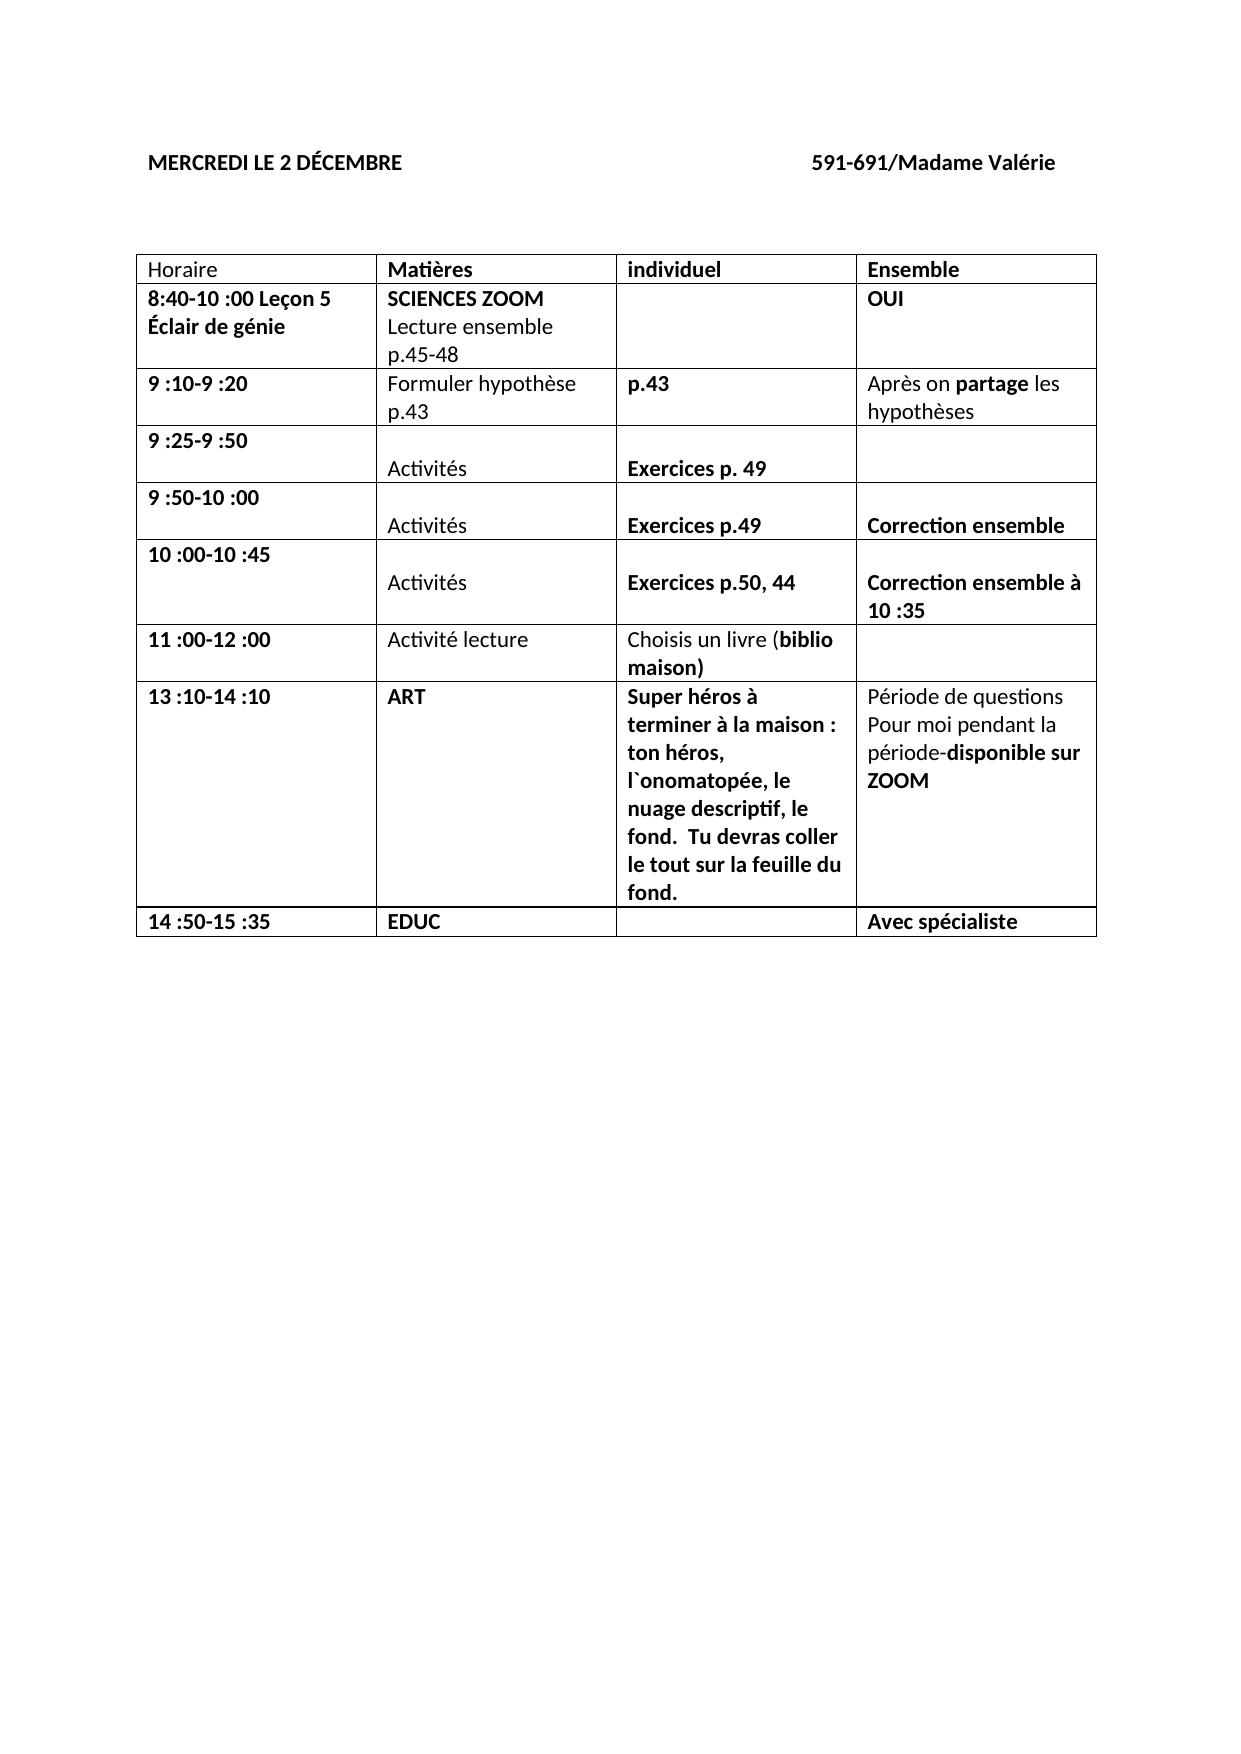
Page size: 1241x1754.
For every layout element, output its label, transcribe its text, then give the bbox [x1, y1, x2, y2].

table_cell Activités [377, 426, 616, 482]
table_cell Période de questions Pour moi pendant la période-disponible sur ZOOM [857, 682, 1096, 906]
table_cell [617, 908, 856, 936]
table_cell Activités [377, 483, 616, 539]
table_cell p.43 [617, 369, 856, 425]
table_cell [617, 284, 856, 368]
table_cell 14 :50-15 :35 [137, 908, 376, 936]
table_cell 8:40-10 :00 Leçon 5 Éclair de génie [137, 284, 376, 368]
table_cell [857, 625, 1096, 681]
table_cell Exercices p. 49 [617, 426, 856, 482]
table_cell Après on partage les hypothèses [857, 369, 1096, 425]
table_cell EDUC [377, 908, 616, 936]
table_header Matières [377, 255, 616, 283]
table_cell 13 :10-14 :10 [137, 682, 376, 906]
table_cell Activité lecture [377, 625, 616, 681]
table_cell Choisis un livre (biblio maison) [617, 625, 856, 681]
text MERCREDI LE 2 DÉCEMBRE 591-691/Madame Valérie [148, 148, 1093, 176]
table_cell OUI [857, 284, 1096, 368]
table_cell Super héros à terminer à la maison : ton héros, l`onomatopée, le nuage descriptif, le fond. Tu devras coller le tout sur la feuille du fond. [617, 682, 856, 906]
table_cell Avec spécialiste [857, 908, 1096, 936]
table_cell ART [377, 682, 616, 906]
table_cell Exercices p.49 [617, 483, 856, 539]
table_cell Exercices p.50, 44 [617, 540, 856, 624]
table_header Horaire [137, 255, 376, 283]
table_cell 9 :10-9 :20 [137, 369, 376, 425]
table_cell Correction ensemble à 10 :35 [857, 540, 1096, 624]
table_cell Activités [377, 540, 616, 624]
table_header Ensemble [857, 255, 1096, 283]
table_cell [857, 426, 1096, 482]
table_cell 9 :50-10 :00 [137, 483, 376, 539]
table_cell Formuler hypothèse p.43 [377, 369, 616, 425]
table_cell 10 :00-10 :45 [137, 540, 376, 624]
table_header individuel [617, 255, 856, 283]
table_cell Correction ensemble [857, 483, 1096, 539]
table_cell 11 :00-12 :00 [137, 625, 376, 681]
table_cell SCIENCES ZOOM Lecture ensemble p.45-48 [377, 284, 616, 368]
table_cell 9 :25-9 :50 [137, 426, 376, 482]
